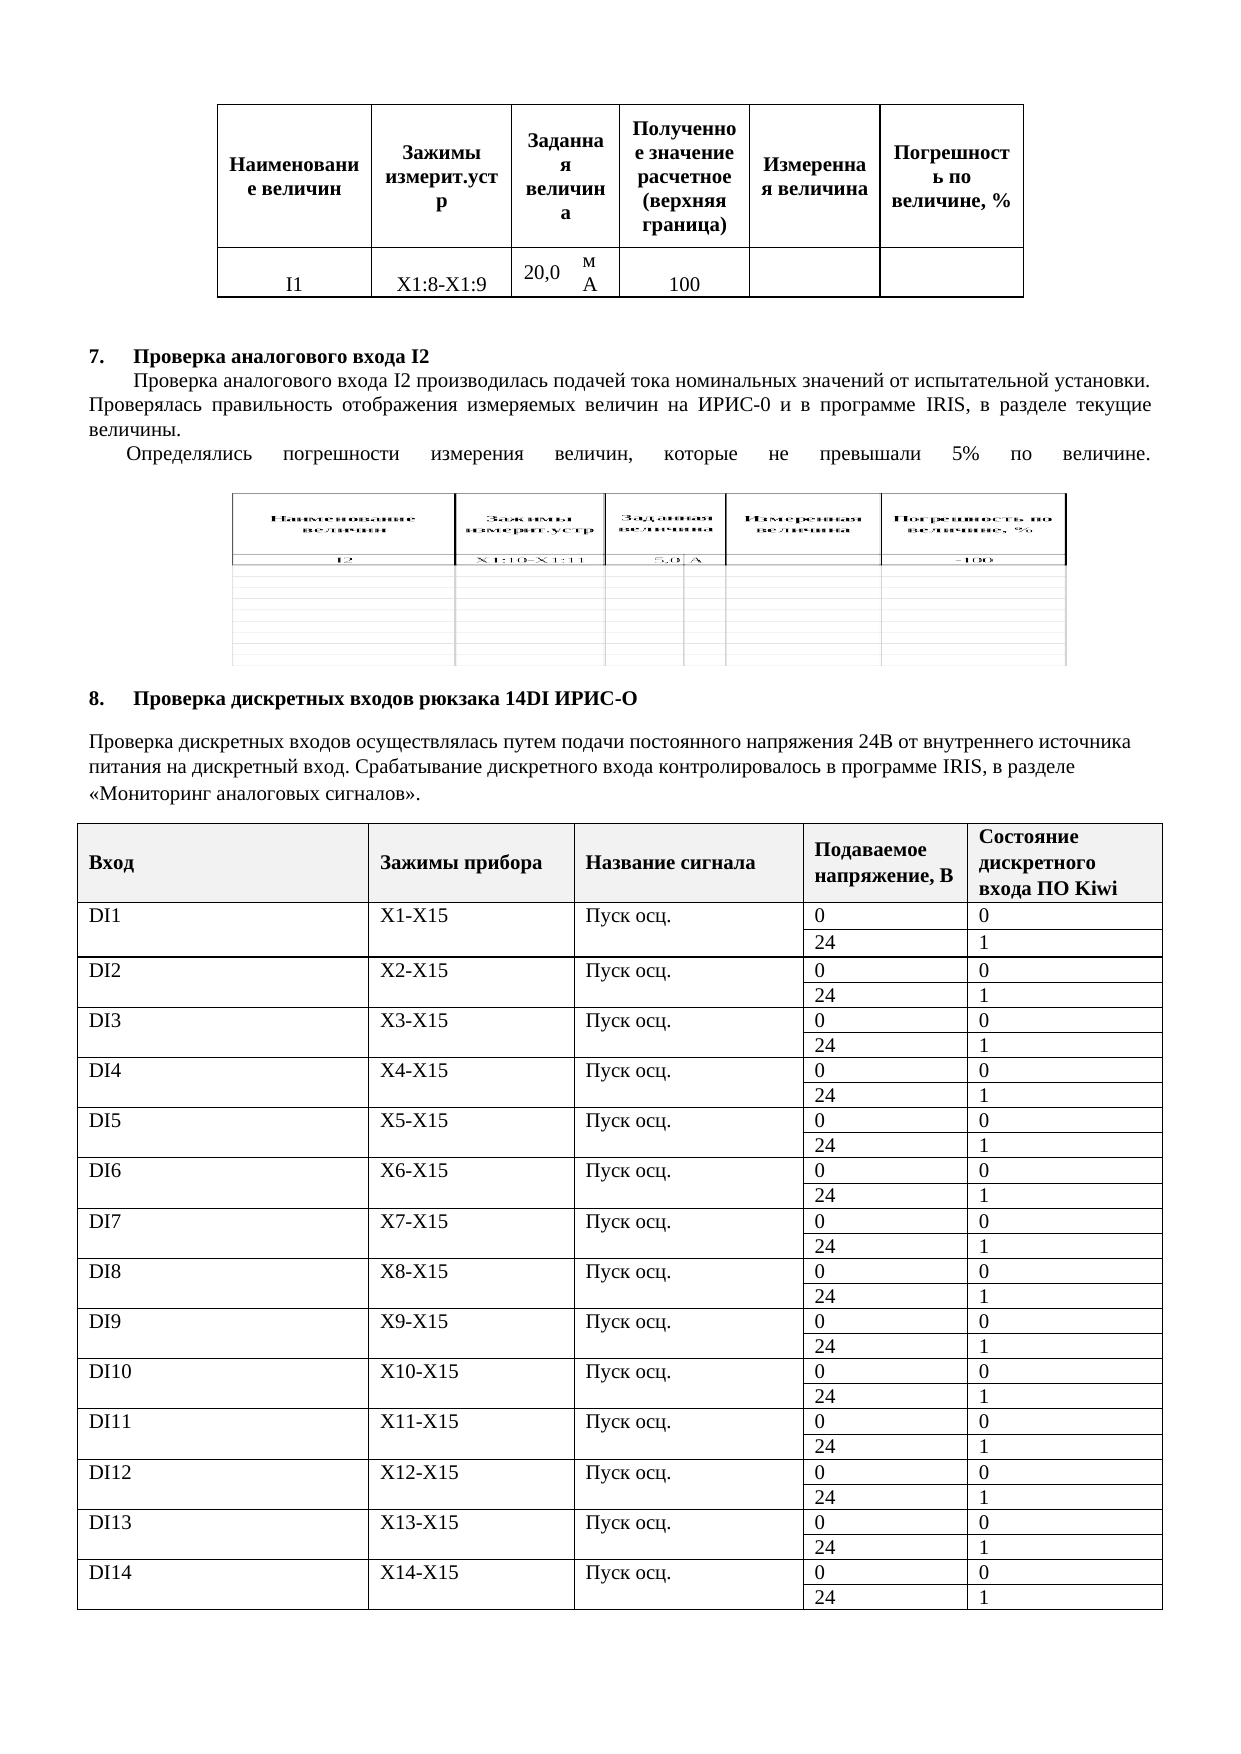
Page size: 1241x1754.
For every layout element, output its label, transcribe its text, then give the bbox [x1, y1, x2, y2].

table_cell Х7-Х15 [369, 1209, 574, 1258]
table_cell Х10-Х15 [369, 1359, 574, 1408]
table_cell DI10 [78, 1359, 368, 1408]
table_cell DI14 [78, 1560, 368, 1609]
table_cell 1 [968, 1535, 1162, 1559]
table_cell 100 [620, 248, 749, 296]
table_cell 0 [968, 1158, 1162, 1182]
table_cell DI7 [78, 1209, 368, 1258]
table_cell 0 [804, 1560, 967, 1584]
table_cell 0 [968, 1409, 1162, 1433]
table_cell DI8 [78, 1259, 368, 1308]
table_cell мА [571, 248, 619, 296]
table_cell Пуск осц. [575, 1259, 803, 1308]
table_cell [750, 248, 879, 296]
table_cell DI6 [78, 1158, 368, 1207]
text Определялись погрешности измерения величин, которые не превышали 5% по величине. [89, 441, 1152, 493]
table_cell 1 [968, 1485, 1162, 1509]
table_cell Пуск осц. [575, 1560, 803, 1609]
table_cell Х2-Х15 [369, 958, 574, 1007]
list Проверка аналогового входa I2 [89, 344, 1152, 368]
table_cell 0 [804, 903, 967, 929]
table_cell Х12-Х15 [369, 1460, 574, 1509]
table_cell 0 [804, 1460, 967, 1484]
table_cell Х1-Х15 [369, 903, 574, 956]
table_cell 24 [804, 930, 967, 956]
table_header Вход [78, 824, 368, 902]
table_cell 24 [804, 1334, 967, 1358]
table_cell 1 [968, 1133, 1162, 1157]
table_cell 1 [968, 1083, 1162, 1107]
table_cell Пуск осц. [575, 903, 803, 956]
table_cell Пуск осц. [575, 1409, 803, 1458]
table_cell 0 [804, 1309, 967, 1333]
table_cell Пуск осц. [575, 1108, 803, 1157]
table_cell 24 [804, 1535, 967, 1559]
table_cell 24 [804, 1485, 967, 1509]
table_cell DI3 [78, 1008, 368, 1057]
table_header Погрешность по величине, % [881, 105, 1023, 247]
table_cell 0 [968, 1008, 1162, 1032]
table_cell 0 [804, 1008, 967, 1032]
table_cell Пуск осц. [575, 1008, 803, 1057]
table_header Заданная величина [512, 105, 619, 247]
table_cell 0 [968, 1058, 1162, 1082]
table_cell 24 [804, 1384, 967, 1408]
table_cell Х14-Х15 [369, 1560, 574, 1609]
table_cell Х1:8-Х1:9 [372, 248, 511, 296]
table_cell 1 [968, 1284, 1162, 1308]
table_cell 1 [968, 1334, 1162, 1358]
table_cell Х6-Х15 [369, 1158, 574, 1207]
table_cell 0 [968, 1560, 1162, 1584]
table_cell 24 [804, 1083, 967, 1107]
table_cell Пуск осц. [575, 1309, 803, 1358]
text Проверка дискретных входов осуществлялась путем подачи постоянного напряжения 24В от внутреннего источника питания на дискретный вход. Срабатывание дискретного входа контролировалось в программе IRIS, в разделе «Мониторинг аналоговых сигналов». [89, 728, 1152, 804]
table_cell 1 [968, 1184, 1162, 1207]
table_cell 24 [804, 1234, 967, 1258]
table_cell 0 [968, 1309, 1162, 1333]
table_cell Пуск осц. [575, 1209, 803, 1258]
table_cell DI9 [78, 1309, 368, 1358]
table_cell 0 [804, 1259, 967, 1283]
table_cell 0 [968, 1259, 1162, 1283]
table_header Подаваемое напряжение, В [804, 824, 967, 902]
table_cell 1 [968, 983, 1162, 1007]
table_cell Х3-Х15 [369, 1008, 574, 1057]
table_cell DI12 [78, 1460, 368, 1509]
table_cell DI5 [78, 1108, 368, 1157]
text Проверка аналогового входа I2 производилась подачей тока номинальных значений от испытательной установки. Проверялась правильность отображения измеряемых величин на ИРИС-0 и в программе IRIS, в разделе текущие величины. [89, 368, 1152, 441]
table_cell Х5-Х15 [369, 1108, 574, 1157]
table_header Зажимы измерит.устр [372, 105, 511, 247]
table_cell 1 [968, 1435, 1162, 1458]
table_cell DI13 [78, 1510, 368, 1559]
table_cell 0 [968, 1460, 1162, 1484]
table_cell [881, 248, 1023, 296]
table_cell 0 [968, 1359, 1162, 1383]
table_cell I1 [218, 248, 371, 296]
table_cell Пуск осц. [575, 1158, 803, 1207]
table_cell 0 [968, 958, 1162, 982]
table_cell DI4 [78, 1058, 368, 1107]
table_cell 24 [804, 1184, 967, 1207]
table_cell DI2 [78, 958, 368, 1007]
table_cell Пуск осц. [575, 958, 803, 1007]
table_cell 24 [804, 1133, 967, 1157]
table_cell 0 [804, 1158, 967, 1182]
table_header Состояние дискретного входа ПО Kiwi [968, 824, 1162, 902]
table_cell Пуск осц. [575, 1460, 803, 1509]
table_cell 0 [968, 1510, 1162, 1534]
table_cell 20,0 [512, 248, 571, 296]
table_cell 0 [804, 1510, 967, 1534]
table_cell 0 [804, 1359, 967, 1383]
table_cell 1 [968, 1033, 1162, 1057]
table_cell 0 [804, 1108, 967, 1132]
table_cell 24 [804, 1435, 967, 1458]
table_cell 0 [968, 1209, 1162, 1233]
table_cell 0 [968, 903, 1162, 929]
table_cell Х13-Х15 [369, 1510, 574, 1559]
table_header Наименование величин [218, 105, 371, 247]
table_header Измеренная величина [750, 105, 879, 247]
table_cell 0 [968, 1108, 1162, 1132]
table_cell 1 [968, 930, 1162, 956]
table_cell 24 [804, 1585, 967, 1609]
table_cell 0 [804, 1209, 967, 1233]
table_header Название сигнала [575, 824, 803, 902]
table_cell 24 [804, 983, 967, 1007]
table_header Полученное значение расчетное (верхняя граница) [620, 105, 749, 247]
table_cell Пуск осц. [575, 1359, 803, 1408]
table_cell 0 [804, 958, 967, 982]
table_cell 0 [804, 1409, 967, 1433]
table_header Зажимы прибора [369, 824, 574, 902]
list Проверка дискретных входов рюкзака 14DI ИРИС-О [89, 686, 1152, 710]
table_cell Х4-Х15 [369, 1058, 574, 1107]
table_cell Пуск осц. [575, 1058, 803, 1107]
table_cell 1 [968, 1234, 1162, 1258]
table_cell 1 [968, 1384, 1162, 1408]
table_cell 24 [804, 1033, 967, 1057]
table_cell DI11 [78, 1409, 368, 1458]
table_cell 0 [804, 1058, 967, 1082]
table_cell Х11-Х15 [369, 1409, 574, 1458]
table_cell DI1 [78, 903, 368, 956]
table_cell Х9-Х15 [369, 1309, 574, 1358]
table_cell 1 [968, 1585, 1162, 1609]
table_cell Х8-Х15 [369, 1259, 574, 1308]
table_cell Пуск осц. [575, 1510, 803, 1559]
table_cell 24 [804, 1284, 967, 1308]
